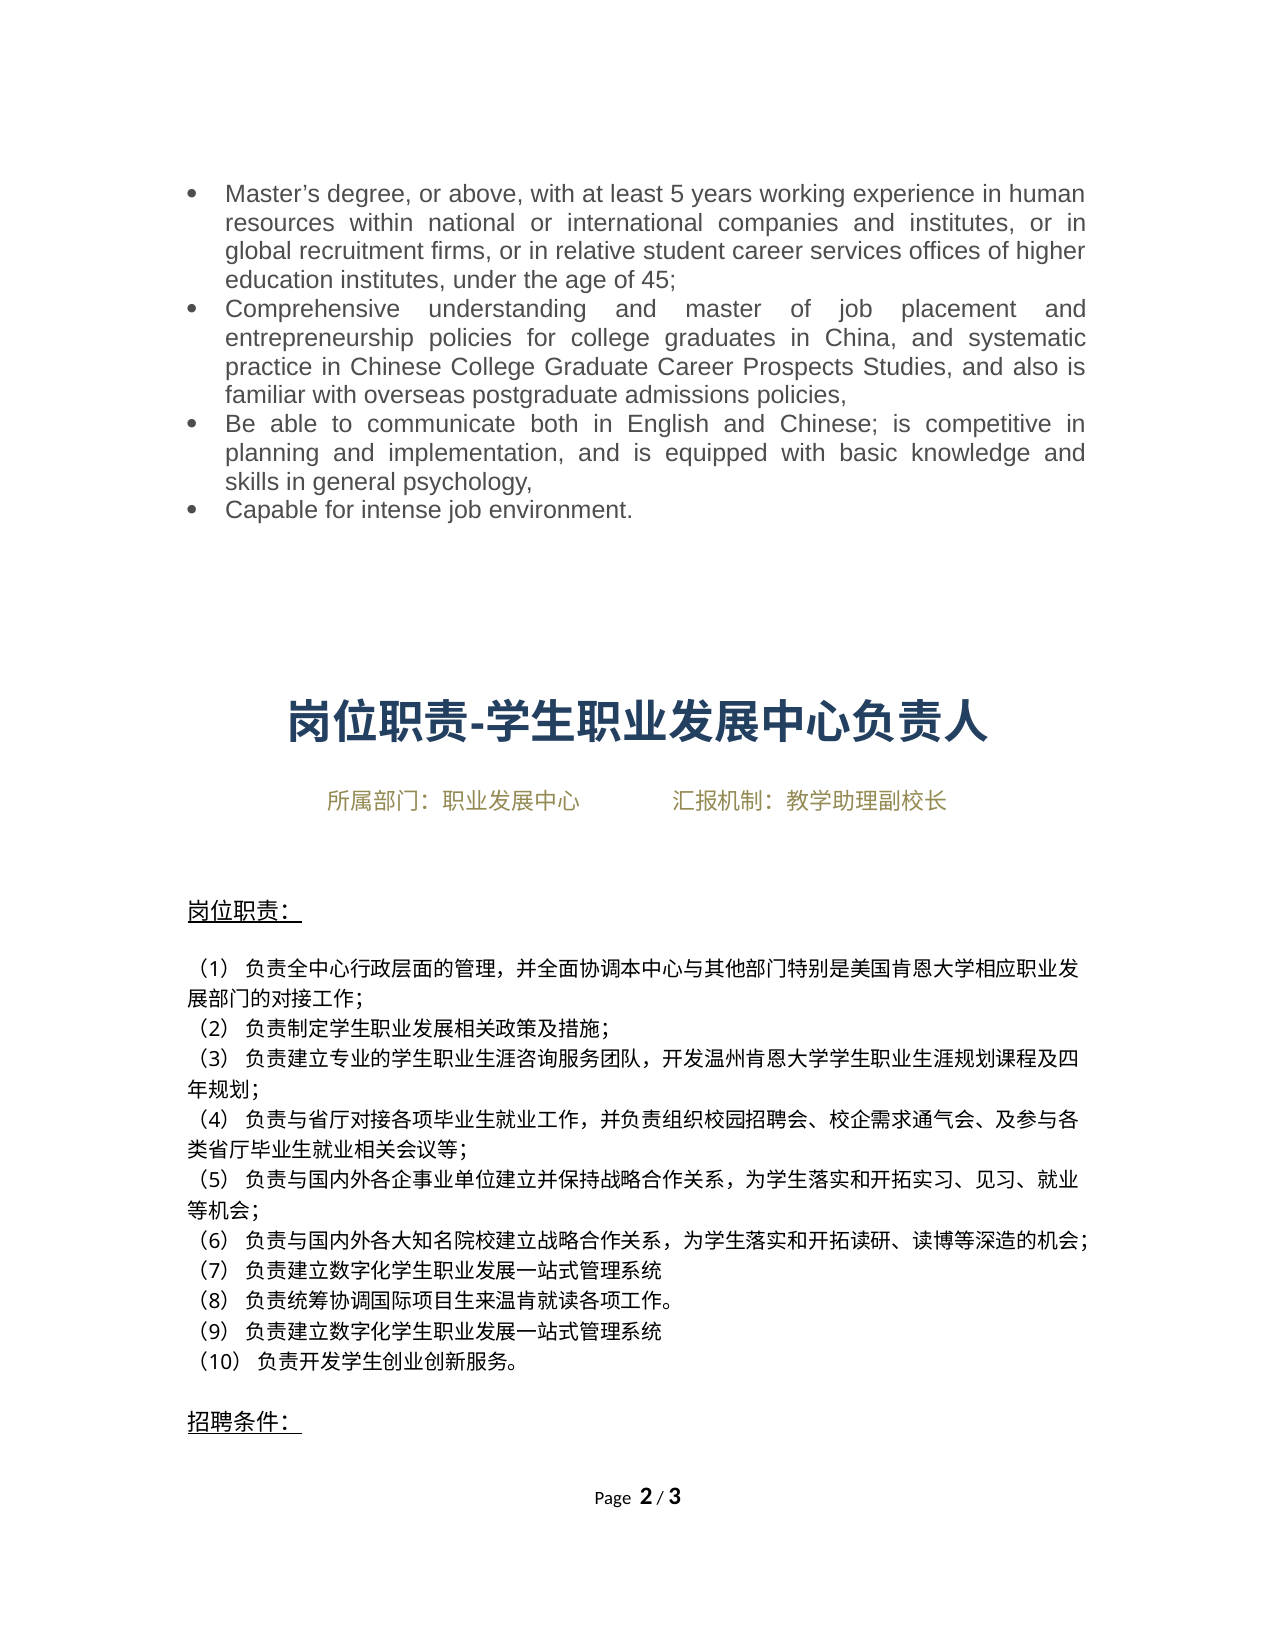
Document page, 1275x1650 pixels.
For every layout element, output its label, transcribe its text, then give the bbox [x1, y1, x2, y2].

text 岗位职责-学生职业发展中心负责人 [187, 686, 1087, 752]
text 岗位职责： [187, 893, 1087, 926]
list Be able to communicate both in English and Chinese; is competitive in planning and implementation, and is equipped with basic knowledge and skills in general psychology, [187, 409, 1087, 495]
list Comprehensive understanding and master of job placement and entrepreneurship policies for college graduates in China, and systematic practice in Chinese College Graduate Career Prospects Studies, and also is familiar with overseas postgraduate admissions policies, [187, 294, 1087, 409]
text 招聘条件： [187, 1404, 1087, 1437]
text 所属部门：职业发展中心 汇报机制：教学助理副校长 [187, 783, 1087, 816]
list Capable for intense job environment. [187, 495, 1087, 524]
list Master’s degree, or above, with at least 5 years working experience in human resources within national or international companies and institutes, or in global recruitment firms, or in relative student career services offices of higher education institutes, under the age of 45; [187, 179, 1087, 294]
text （1） 负责全中心行政层面的管理，并全面协调本中心与其他部门特别是美国肯恩大学相应职业发展部门的对接工作； （2） 负责制定学生职业发展相关政策及措施； （3） 负责建立专业的学生职业生涯咨询服务团队，开发温州肯恩大学学生职业生涯规划课程及四年规划； （4） 负责与省厅对接各项毕业生就业工作，并负责组织校园招聘会、校企需求通气会、及参与各类省厅毕业生就业相关会议等； （5） 负责与国内外各企事业单位建立并保持战略合作关系，为学生落实和开拓实习、见习、就业等机会； （6） 负责与国内外各大知名院校建立战略合作关系，为学生落实和开拓读研、读博等深造的机会； （7） 负责建立数字化学生职业发展一站式管理系统 （8） 负责统筹协调国际项目生来温肯就读各项工作。 （9） 负责建立数字化学生职业发展一站式管理系统 （10） 负责开发学生创业创新服务。 [187, 952, 1087, 1376]
